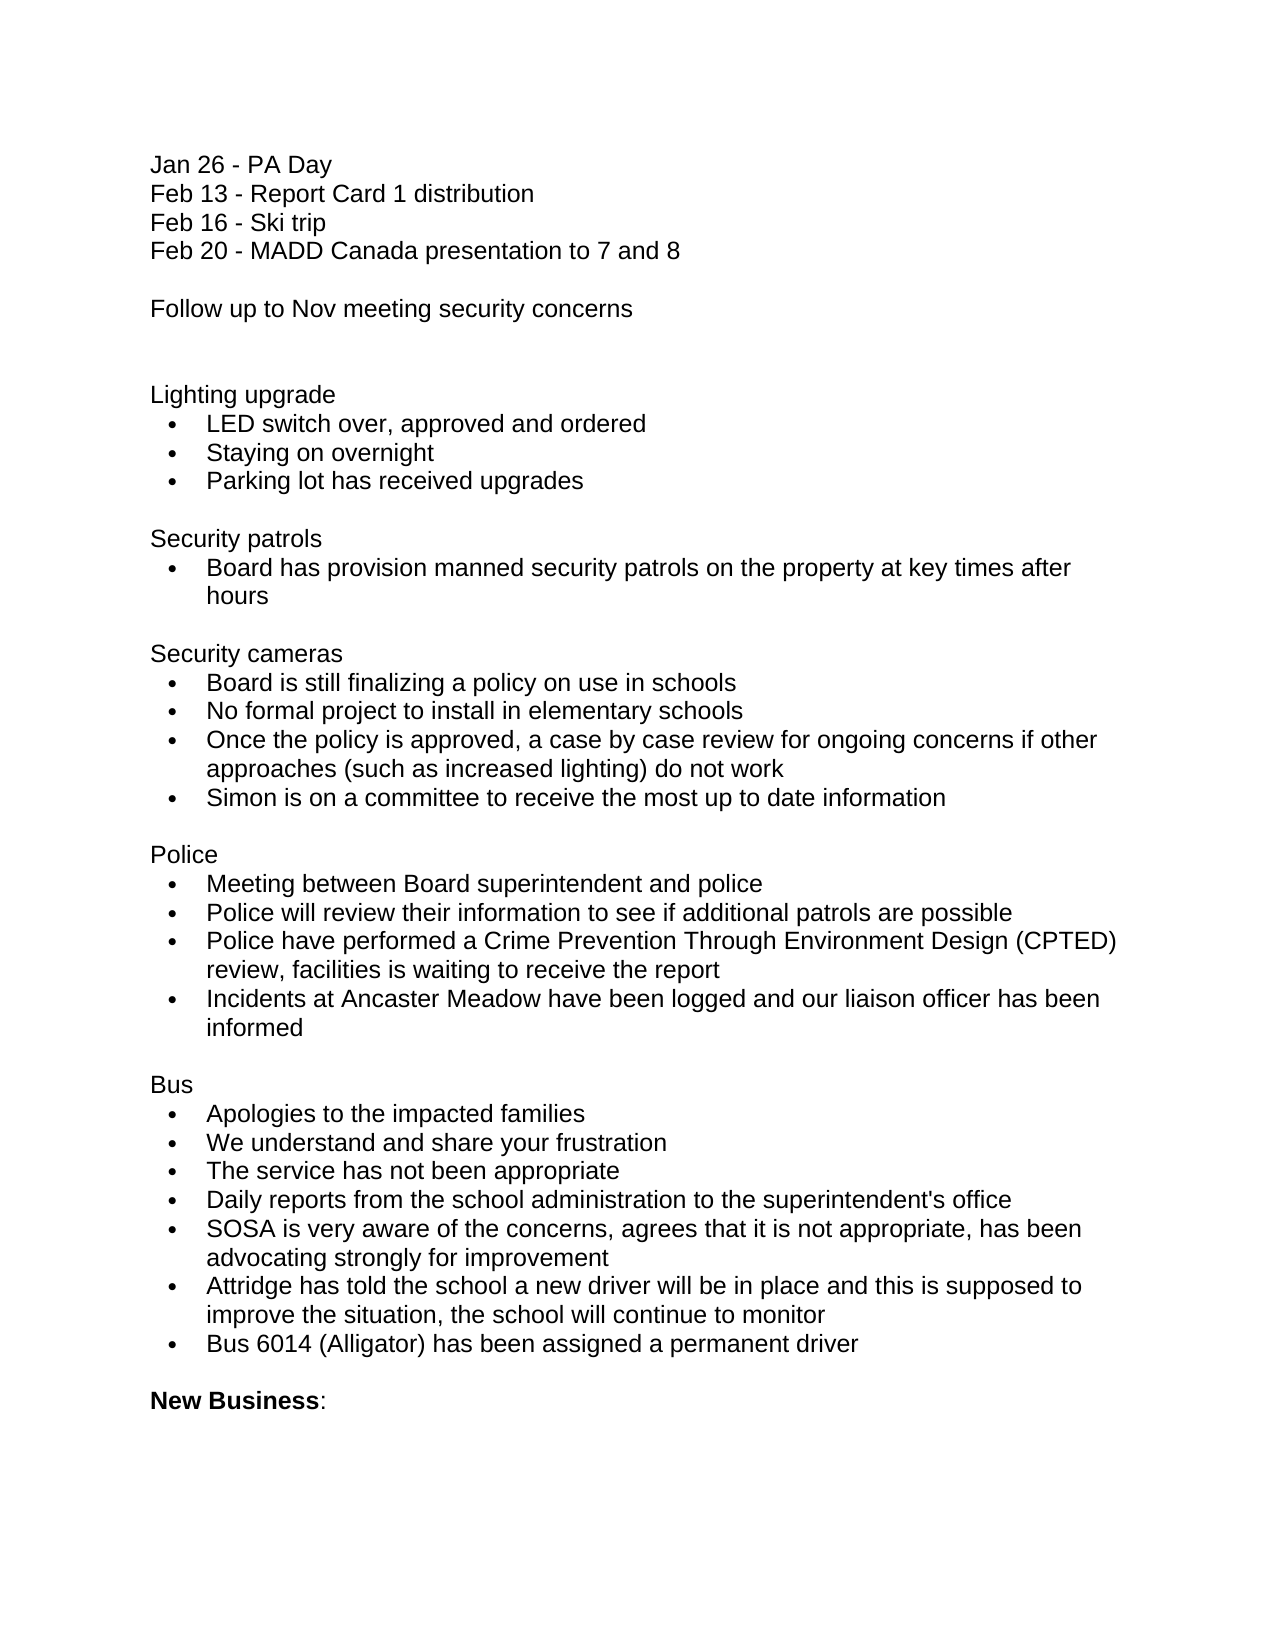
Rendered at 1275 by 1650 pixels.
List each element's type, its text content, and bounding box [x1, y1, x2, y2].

list No formal project to install in elementary schools [169, 696, 1125, 725]
list Bus 6014 (Alligator) has been assigned a permanent driver [169, 1329, 1125, 1357]
text New Business: [150, 1386, 1125, 1415]
list Meeting between Board superintendent and police [169, 869, 1125, 897]
text Police [150, 840, 1125, 869]
list Incidents at Ancaster Meadow have been logged and our liaison officer has been informed [169, 984, 1125, 1041]
list Simon is on a committee to receive the most up to date information [169, 782, 1125, 811]
list The service has not been appropriate [169, 1156, 1125, 1185]
text Feb 13 - Report Card 1 distribution [150, 179, 1125, 207]
list Board has provision manned security patrols on the property at key times after hours [169, 552, 1125, 610]
list Police have performed a Crime Prevention Through Environment Design (CPTED) review, facilities is waiting to receive the report [169, 926, 1125, 984]
text Feb 20 - MADD Canada presentation to 7 and 8 [150, 236, 1125, 265]
text Follow up to Nov meeting security concerns [150, 294, 1125, 322]
list Staying on overnight [169, 437, 1125, 466]
list Once the policy is approved, a case by case review for ongoing concerns if other approaches (such as increased lighting) do not work [169, 725, 1125, 782]
list Apologies to the impacted families [169, 1099, 1125, 1127]
text Jan 26 - PA Day [150, 150, 1125, 179]
text Lighting upgrade [150, 380, 1125, 409]
list We understand and share your frustration [169, 1127, 1125, 1156]
list LED switch over, approved and ordered [169, 409, 1125, 437]
list Attridge has told the school a new driver will be in place and this is supposed to improve the situation, the school will continue to monitor [169, 1271, 1125, 1329]
list Board is still finalizing a policy on use in schools [169, 667, 1125, 696]
text Security patrols [150, 524, 1125, 552]
list Daily reports from the school administration to the superintendent's office [169, 1185, 1125, 1214]
list Parking lot has received upgrades [169, 466, 1125, 495]
list SOSA is very aware of the concerns, agrees that it is not appropriate, has been advocating strongly for improvement [169, 1214, 1125, 1271]
text Security cameras [150, 639, 1125, 667]
list Police will review their information to see if additional patrols are possible [169, 897, 1125, 926]
text Bus [150, 1070, 1125, 1099]
text Feb 16 - Ski trip [150, 207, 1125, 236]
